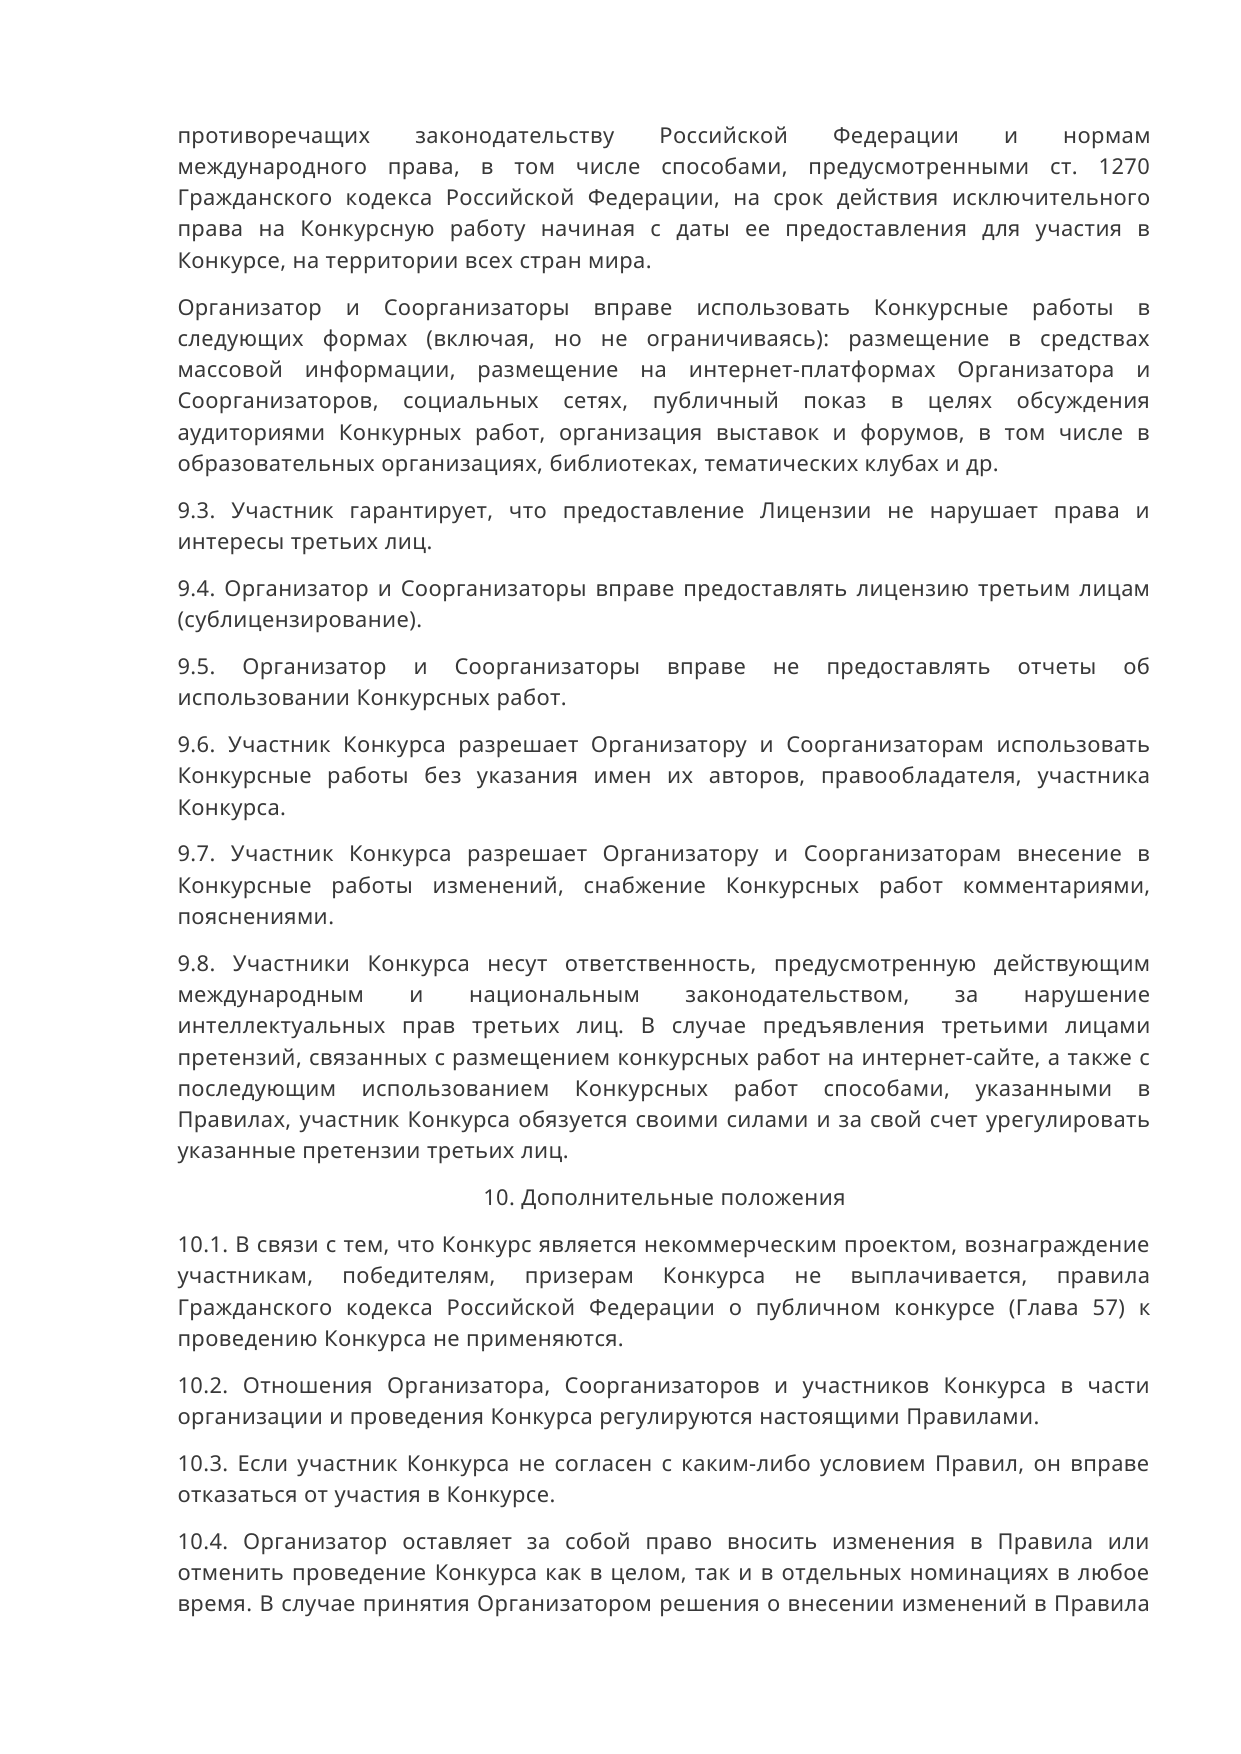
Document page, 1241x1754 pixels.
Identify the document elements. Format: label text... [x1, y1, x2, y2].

text 10.3. Если участник Конкурса не согласен с каким-либо условием Правил, он вправе отказаться от участия в Конкурсе. [177, 1446, 1152, 1509]
text 9.4. Организатор и Соорганизаторы вправе предоставлять лицензию третьим лицам (сублицензирование). [177, 571, 1152, 634]
text 10.2. Отношения Организатора, Соорганизаторов и участников Конкурса в части организации и проведения Конкурса регулируются настоящими Правилами. [177, 1368, 1152, 1431]
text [177, 1524, 1152, 1618]
text 9.8. Участники Конкурса несут ответственность, предусмотренную действующим международным и национальным законодательством, за нарушение интеллектуальных прав третьих лиц. В случае предъявления третьими лицами претензий, связанных с размещением конкурсных работ на интернет-сайте, а также с последующим использованием Конкурсных работ способами, указанными в Правилах, участник Конкурса обязуется своими силами и за свой счет урегулировать указанные претензии третьих лиц. [177, 946, 1152, 1165]
text 9.6. Участник Конкурса разрешает Организатору и Соорганизаторам использовать Конкурсные работы без указания имен их авторов, правообладателя, участника Конкурса. [177, 727, 1152, 821]
text 9.3. Участник гарантирует, что предоставление Лицензии не нарушает права и интересы третьих лиц. [177, 493, 1152, 556]
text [177, 118, 1152, 274]
text 9.5. Организатор и Соорганизаторы вправе не предоставлять отчеты об использовании Конкурсных работ. [177, 649, 1152, 712]
text Организатор и Соорганизаторы вправе использовать Конкурсные работы в следующих формах (включая, но не ограничиваясь): размещение в средствах массовой информации, размещение на интернет-платформах Организатора и Соорганизаторов, социальных сетях, публичный показ в целях обсуждения аудиториями Конкурных работ, организация выставок и форумов, в том числе в образовательных организациях, библиотеках, тематических клубах и др. [177, 290, 1152, 477]
text 10. Дополнительные положения [177, 1181, 1152, 1212]
text 10.1. В связи с тем, что Конкурс является некоммерческим проектом, вознаграждение участникам, победителям, призерам Конкурса не выплачивается, правила Гражданского кодекса Российской Федерации о публичном конкурсе (Глава 57) к проведению Конкурса не применяются. [177, 1227, 1152, 1352]
text 9.7. Участник Конкурса разрешает Организатору и Соорганизаторам внесение в Конкурсные работы изменений, снабжение Конкурсных работ комментариями, пояснениями. [177, 837, 1152, 931]
